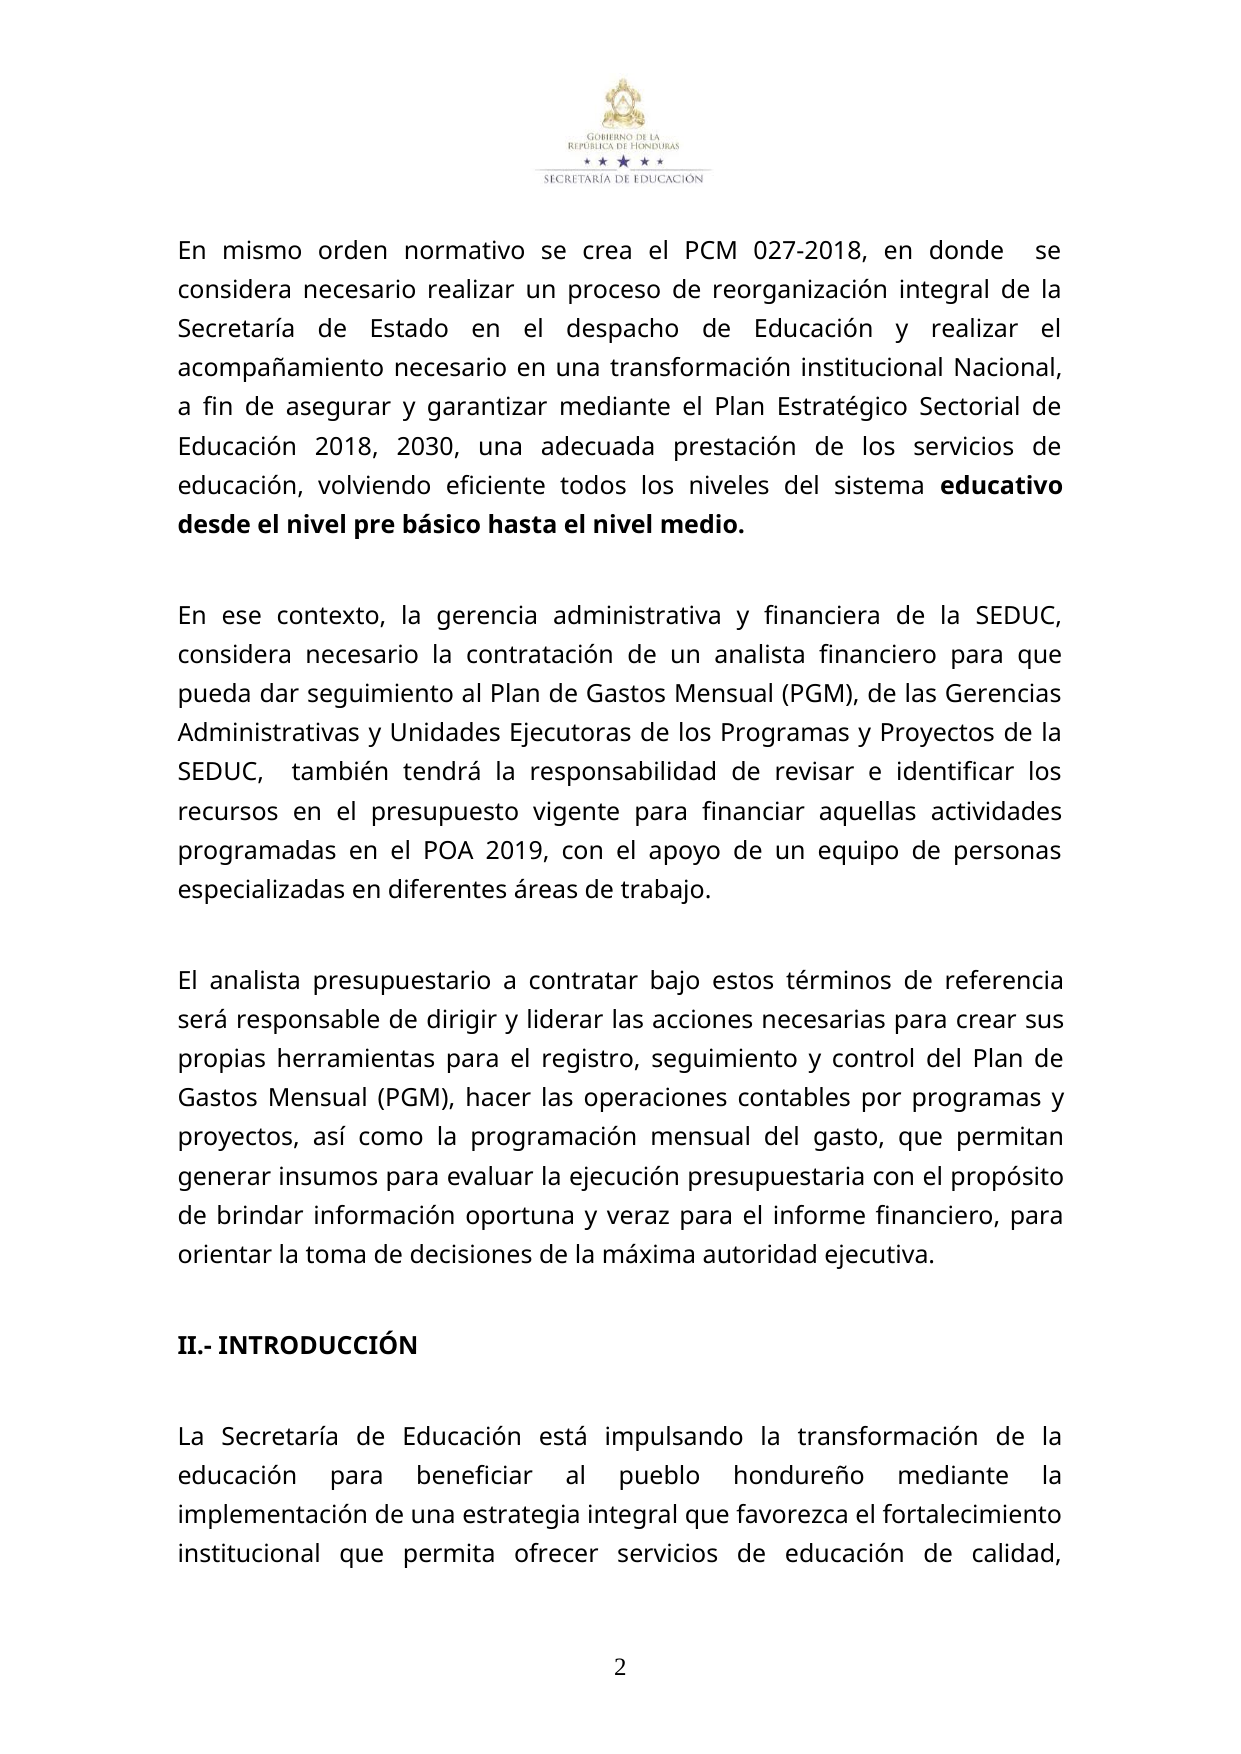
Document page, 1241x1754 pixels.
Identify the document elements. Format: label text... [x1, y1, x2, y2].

text En ese contexto, la gerencia administrativa y financiera de la SEDUC, considera necesario la contratación de un analista financiero para que pueda dar seguimiento al Plan de Gastos Mensual (PGM), de las Gerencias Administrativas y Unidades Ejecutoras de los Programas y Proyectos de la SEDUC, también tendrá la responsabilidad de revisar e identificar los recursos en el presupuesto vigente para financiar aquellas actividades programadas en el POA 2019, con el apoyo de un equipo de personas especializadas en diferentes áreas de trabajo. [177, 597, 1063, 906]
text El analista presupuestario a contratar bajo estos términos de referencia será responsable de dirigir y liderar las acciones necesarias para crear sus propias herramientas para el registro, seguimiento y control del Plan de Gastos Mensual (PGM), hacer las operaciones contables por programas y proyectos, así como la programación mensual del gasto, que permitan generar insumos para evaluar la ejecución presupuestaria con el propósito de brindar información oportuna y veraz para el informe financiero, para orientar la toma de decisiones de la máxima autoridad ejecutiva. [177, 962, 1065, 1271]
text II.- INTRODUCCIÓN [177, 1327, 1065, 1361]
picture [485, 73, 756, 187]
text En mismo orden normativo se crea el PCM 027-2018, en donde se considera necesario realizar un proceso de reorganización integral de la Secretaría de Estado en el despacho de Educación y realizar el acompañamiento necesario en una transformación institucional Nacional, a fin de asegurar y garantizar mediante el Plan Estratégico Sectorial de Educación 2018, 2030, una adecuada prestación de los servicios de educación, volviendo eficiente todos los niveles del sistema educativo desde el nivel pre básico hasta el nivel medio. [177, 232, 1063, 541]
